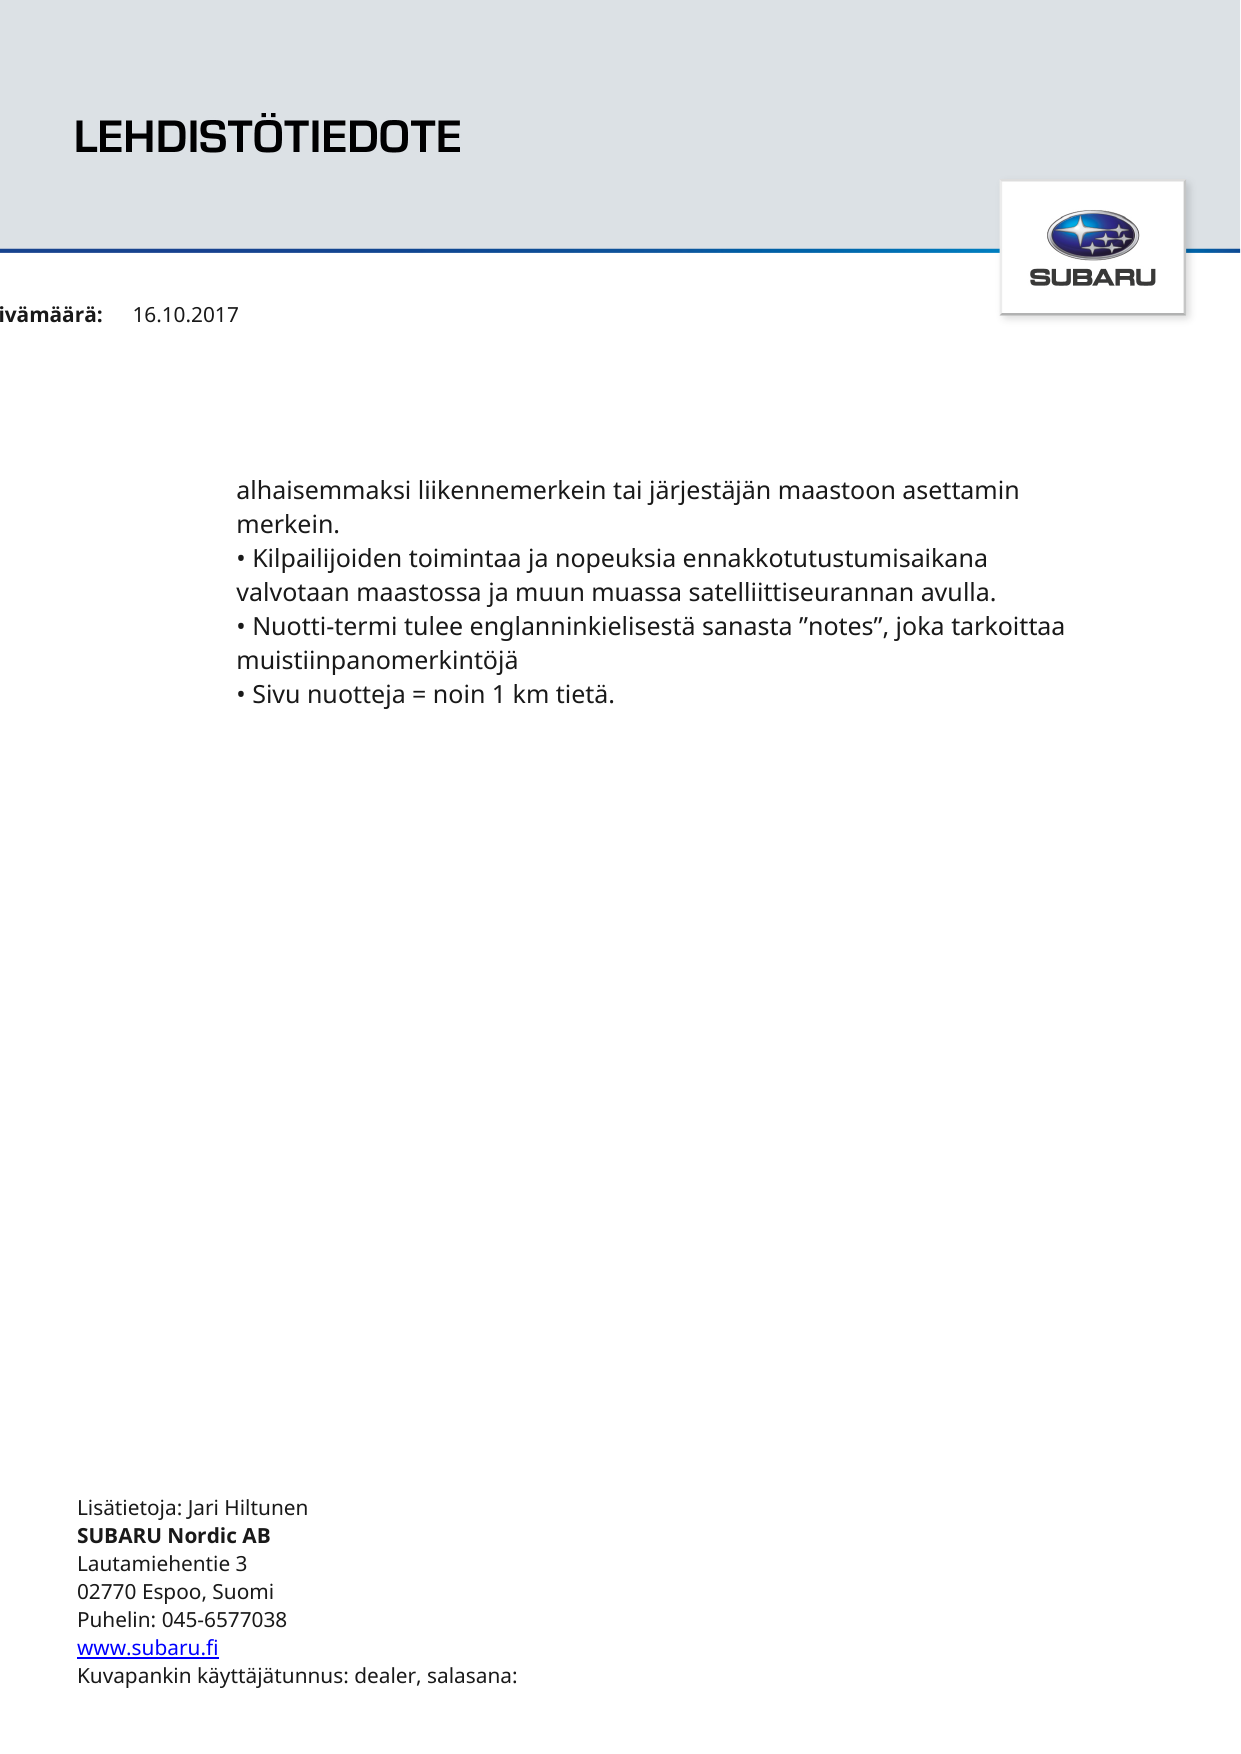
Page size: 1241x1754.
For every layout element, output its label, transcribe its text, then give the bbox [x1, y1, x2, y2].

text • Kilpailijoiden toimintaa ja nopeuksia ennakkotutustumisaikana valvotaan maastossa ja muun muassa satelliittiseurannan avulla. [236, 541, 1092, 609]
picture [0, 0, 1241, 327]
text • Nuotti-termi tulee englanninkielisestä sanasta ”notes”, joka tarkoittaa muistiinpanomerkintöjä [236, 609, 1092, 677]
text • Sivu nuotteja = noin 1 km tietä. [236, 677, 1092, 711]
